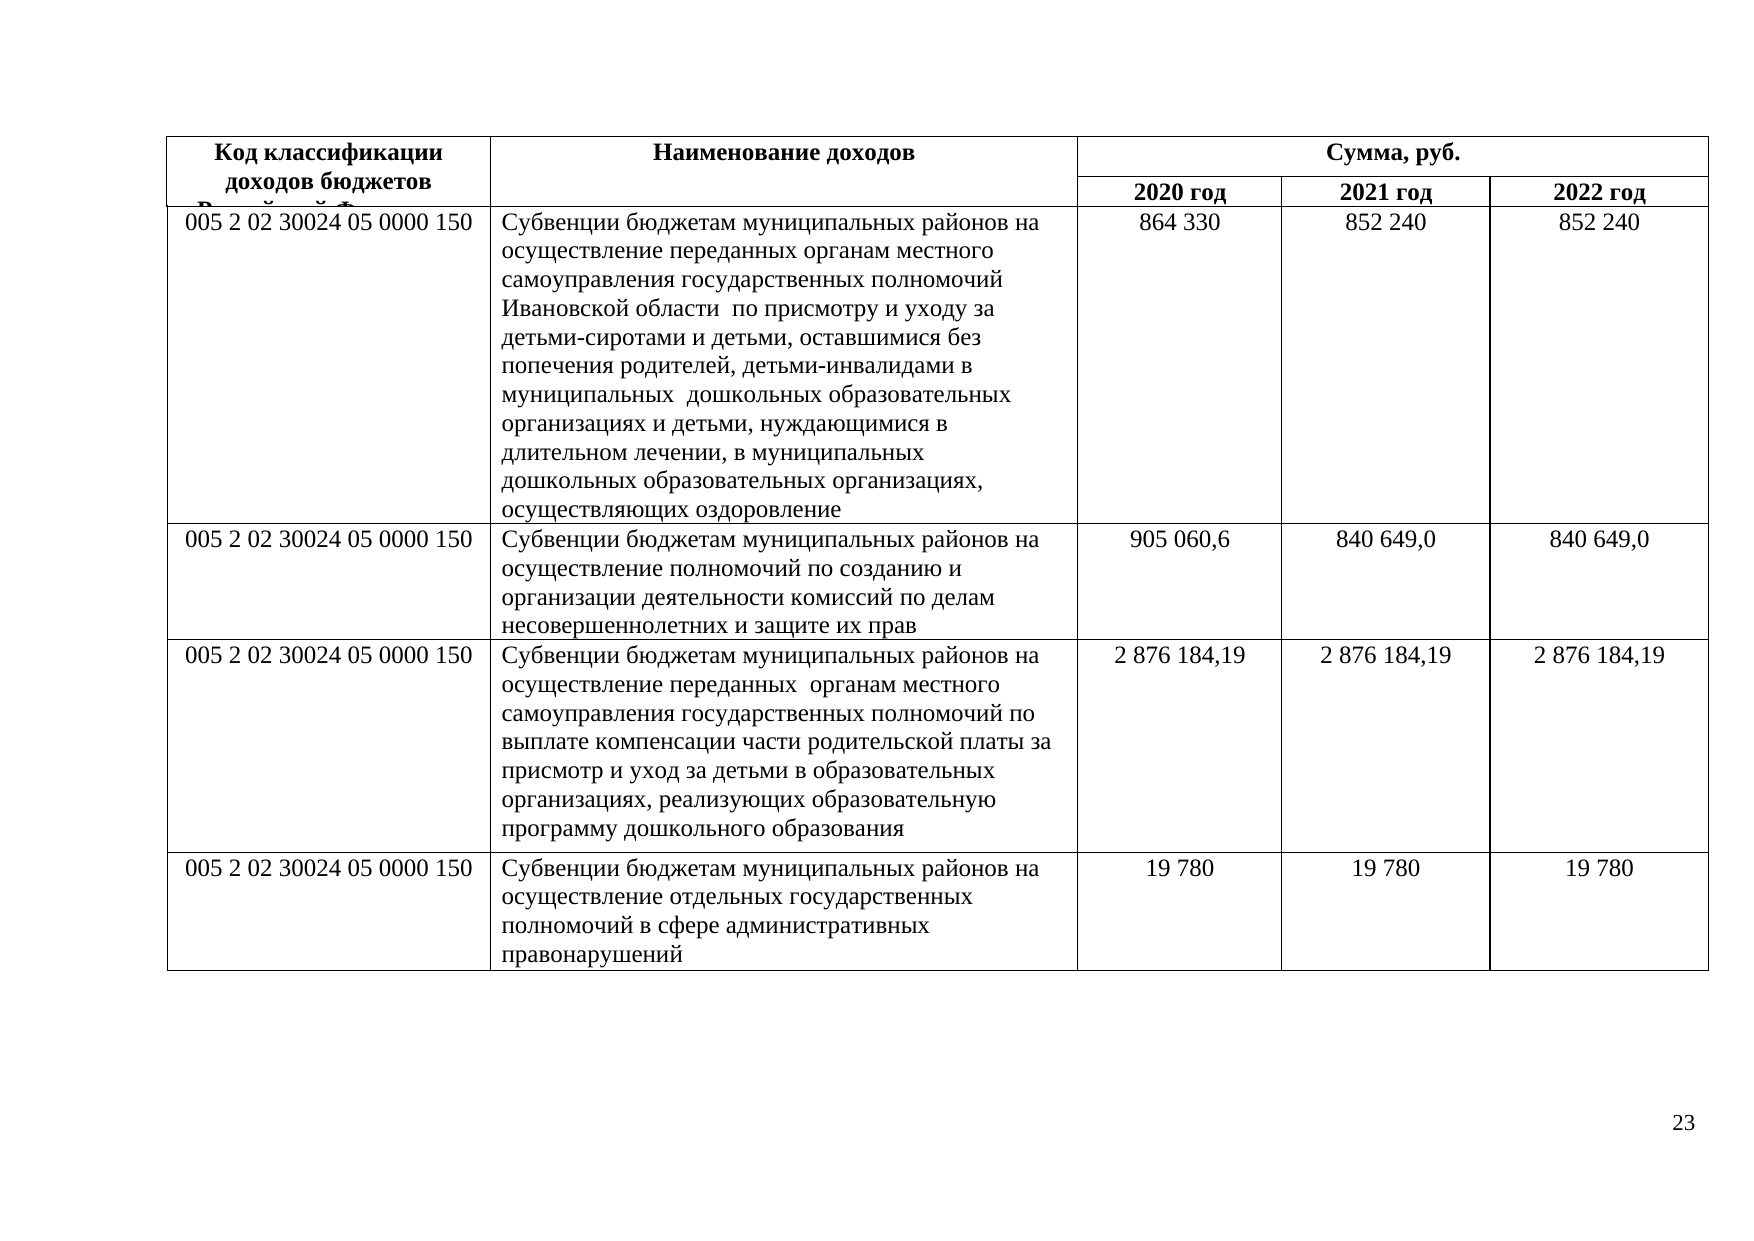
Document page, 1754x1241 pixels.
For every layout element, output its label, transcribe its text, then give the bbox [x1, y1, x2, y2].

table_cell 19 780 [1491, 853, 1708, 970]
table_header Наименование доходов [491, 137, 1077, 206]
table_cell 852 240 [1491, 207, 1708, 523]
table_cell 005 2 02 30024 05 0000 150 [168, 207, 490, 523]
table_cell 852 240 [1282, 207, 1489, 523]
table_cell 19 780 [1282, 853, 1489, 970]
table_cell 2020 год [1078, 177, 1281, 206]
table_cell Субвенции бюджетам муниципальных районов на осуществление отдельных государственных полномочий в сфере административных правонарушений [491, 853, 1077, 970]
table_cell 2022 год [1491, 177, 1708, 206]
table_cell 2 876 184,19 [1491, 640, 1708, 852]
table_cell 005 2 02 30024 05 0000 150 [168, 524, 490, 639]
table_cell 19 780 [1078, 853, 1281, 970]
table_cell Субвенции бюджетам муниципальных районов на осуществление полномочий по созданию и организации деятельности комиссий по делам несовершеннолетних и защите их прав [491, 524, 1077, 639]
table_cell 005 2 02 30024 05 0000 150 [168, 853, 490, 970]
table_cell Субвенции бюджетам муниципальных районов на осуществление переданных органам местного самоуправления государственных полномочий по выплате компенсации части родительской платы за присмотр и уход за детьми в образовательных организациях, реализующих образовательную программу дошкольного образования [491, 640, 1077, 852]
table_cell 905 060,6 [1078, 524, 1281, 639]
table_cell 2 876 184,19 [1282, 640, 1489, 852]
table_header Сумма, руб. [1078, 137, 1708, 176]
table_cell 864 330 [1078, 207, 1281, 523]
table_header Код классификации доходов бюджетов Российской Федерации [167, 137, 490, 206]
table_cell 840 649,0 [1282, 524, 1489, 639]
table_cell 2021 год [1282, 177, 1489, 206]
table_cell 2 876 184,19 [1078, 640, 1281, 852]
table_cell Субвенции бюджетам муниципальных районов на осуществление переданных органам местного самоуправления государственных полномочий Ивановской области по присмотру и уходу за детьми-сиротами и детьми, оставшимися без попечения родителей, детьми-инвалидами в муниципальных дошкольных образовательных организациях и детьми, нуждающимися в длительном лечении, в муниципальных дошкольных образовательных организациях, осуществляющих оздоровление [491, 207, 1077, 523]
table_cell 840 649,0 [1491, 524, 1708, 639]
table_cell 005 2 02 30024 05 0000 150 [168, 640, 490, 852]
